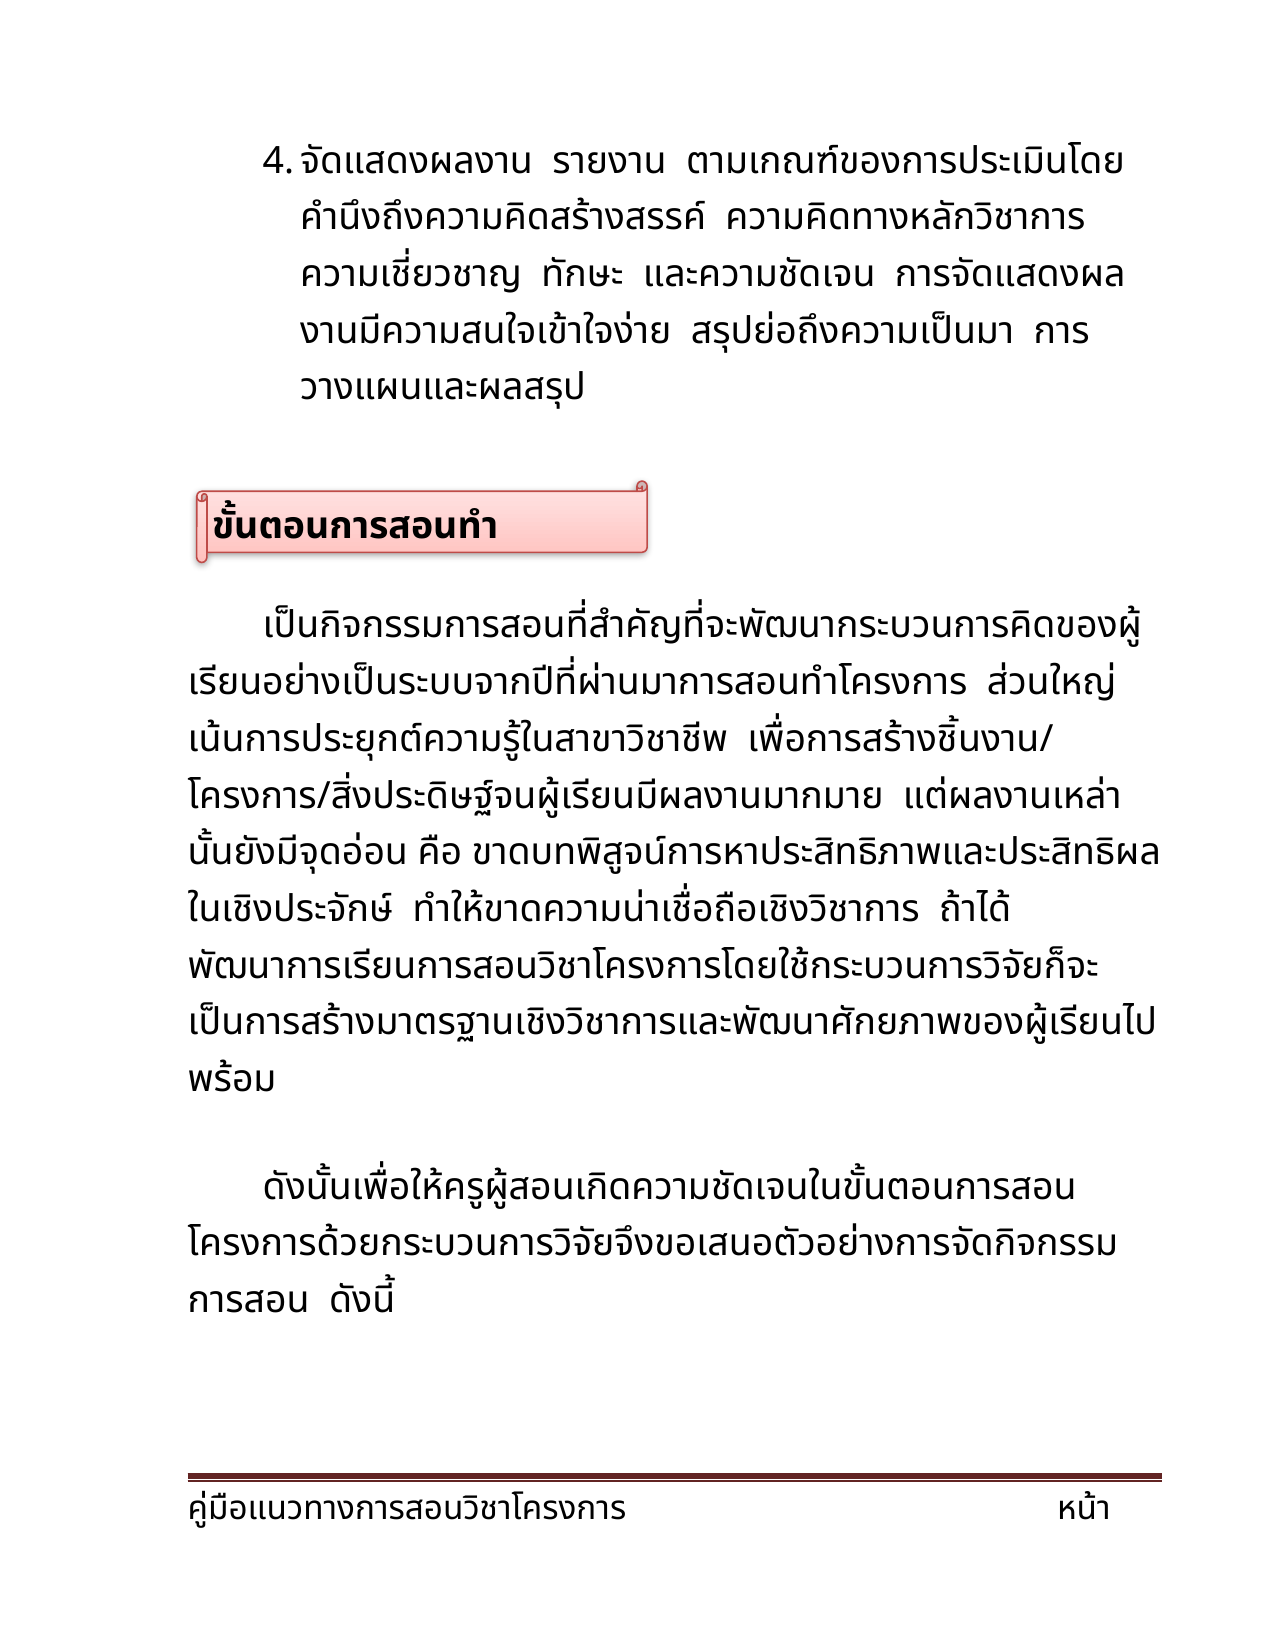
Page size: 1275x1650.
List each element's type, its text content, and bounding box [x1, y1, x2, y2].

text ดังนั้นเพื่อให้ครูผู้สอนเกิดความชัดเจนในขั้นตอนการสอนโครงการด้วยกระบวนการวิจัยจึงขอเสนอตัวอย่างการจัดกิจกรรมการสอน ดังนี้ [187, 1159, 1162, 1329]
text เป็นกิจกรรมการสอนที่สำคัญที่จะพัฒนากระบวนการคิดของผู้เรียนอย่างเป็นระบบจากปีที่ผ่านมาการสอนทำโครงการ ส่วนใหญ่เน้นการประยุกต์ความรู้ในสาขาวิชาชีพ เพื่อการสร้างชิ้นงาน/ โครงการ/สิ่งประดิษฐ์จนผู้เรียนมีผลงานมากมาย แต่ผลงานเหล่านั้นยังมีจุดอ่อน คือ ขาดบทพิสูจน์การหาประสิทธิภาพและประสิทธิผลในเชิงประจักษ์ ทำให้ขาดความน่าเชื่อถือเชิงวิชาการ ถ้าได้พัฒนาการเรียนการสอนวิชาโครงการโดยใช้กระบวนการวิจัยก็จะเป็นการสร้างมาตรฐานเชิงวิชาการและพัฒนาศักยภาพของผู้เรียนไปพร้อม [187, 598, 1162, 1108]
list จัดแสดงผลงาน รายงาน ตามเกณฑ์ของการประเมินโดยคำนึงถึงความคิดสร้างสรรค์ ความคิดทางหลักวิชาการ ความเชี่ยวชาญ ทักษะ และความชัดเจน การจัดแสดงผลงานมีความสนใจเข้าใจง่าย สรุปย่อถึงความเป็นมา การวางแผนและผลสรุป [262, 133, 1162, 417]
